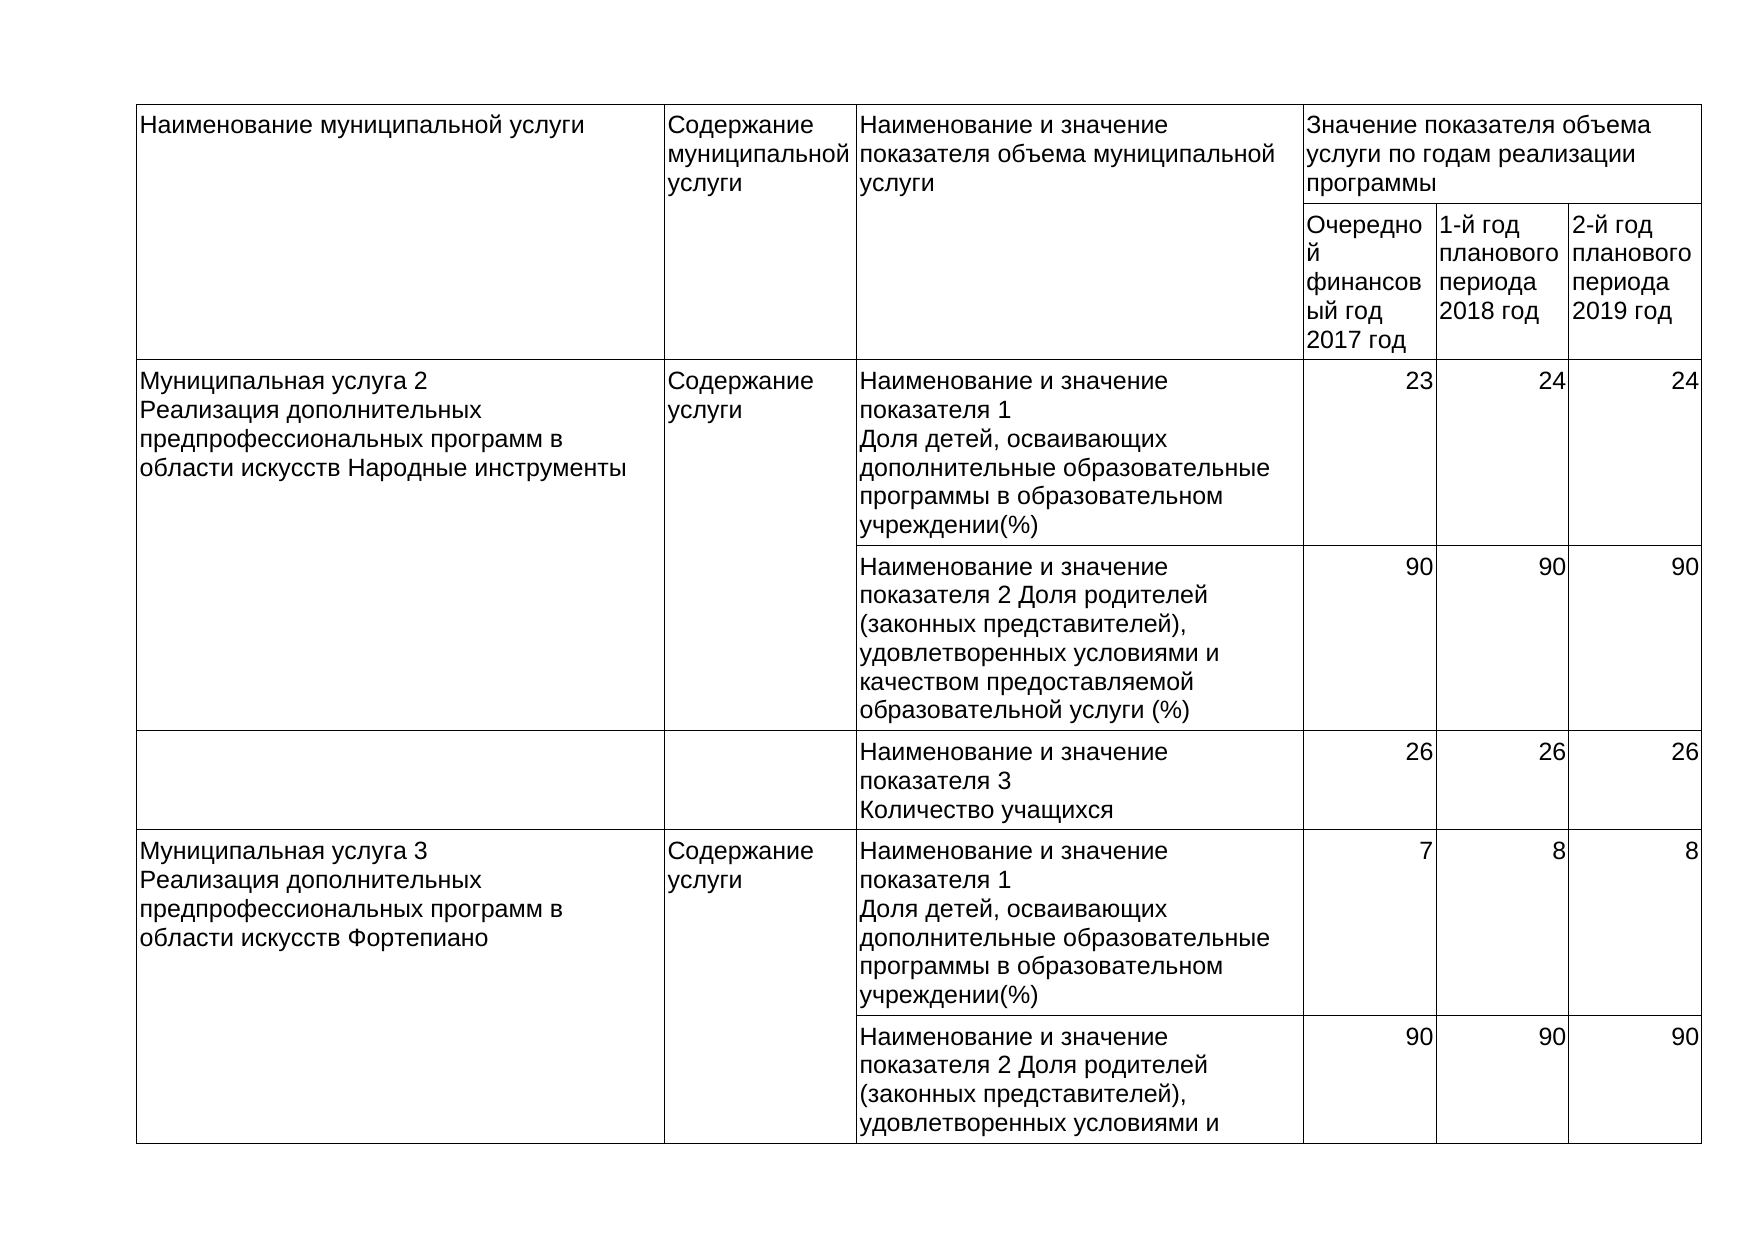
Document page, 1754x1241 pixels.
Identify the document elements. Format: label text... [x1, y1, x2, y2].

table_cell [665, 731, 856, 829]
table_cell 90 [1304, 1016, 1436, 1143]
table_cell Муниципальная услуга 3 Реализация дополнительных предпрофессиональных программ в области искусств Фортепиано [137, 830, 664, 1143]
table_cell 8 [1437, 830, 1568, 1015]
table_cell 90 [1569, 1016, 1701, 1143]
table_cell Наименование и значение показателя 1 Доля детей, осваивающих дополнительные образовательные программы в образовательном учреждении(%) [857, 830, 1303, 1015]
table_cell Муниципальная услуга 2 Реализация дополнительных предпрофессиональных программ в области искусств Народные инструменты [137, 360, 664, 730]
table_cell 90 [1437, 1016, 1568, 1143]
table_cell 26 [1304, 731, 1436, 829]
table_cell 90 [1304, 546, 1436, 730]
table_cell 8 [1569, 830, 1701, 1015]
table_cell Содержание услуги [665, 360, 856, 730]
table_cell 23 [1304, 360, 1436, 545]
table_cell Наименование и значение показателя 1 Доля детей, осваивающих дополнительные образовательные программы в образовательном учреждении(%) [857, 360, 1303, 545]
table_cell Наименование и значение показателя 3 Количество учащихся [857, 731, 1303, 829]
table_cell 2-й год планового периода 2019 год [1569, 204, 1701, 359]
table_cell 24 [1569, 360, 1701, 545]
table_cell [137, 731, 664, 829]
table_cell 24 [1437, 360, 1568, 545]
table_cell 7 [1304, 830, 1436, 1015]
table_header Наименование муниципальной услуги [137, 105, 664, 359]
table_header Содержание муниципальной услуги [665, 105, 856, 359]
table_cell 90 [1569, 546, 1701, 730]
table_cell 1-й год планового периода 2018 год [1437, 204, 1568, 359]
table_cell 26 [1437, 731, 1568, 829]
table_header Значение показателя объема услуги по годам реализации программы [1304, 105, 1701, 203]
table_cell 26 [1569, 731, 1701, 829]
table_cell Очередной финансовый год 2017 год [1304, 204, 1436, 359]
table_cell 90 [1437, 546, 1568, 730]
table_cell Содержание услуги [665, 830, 856, 1143]
table_header Наименование и значение показателя объема муниципальной услуги [857, 105, 1303, 359]
